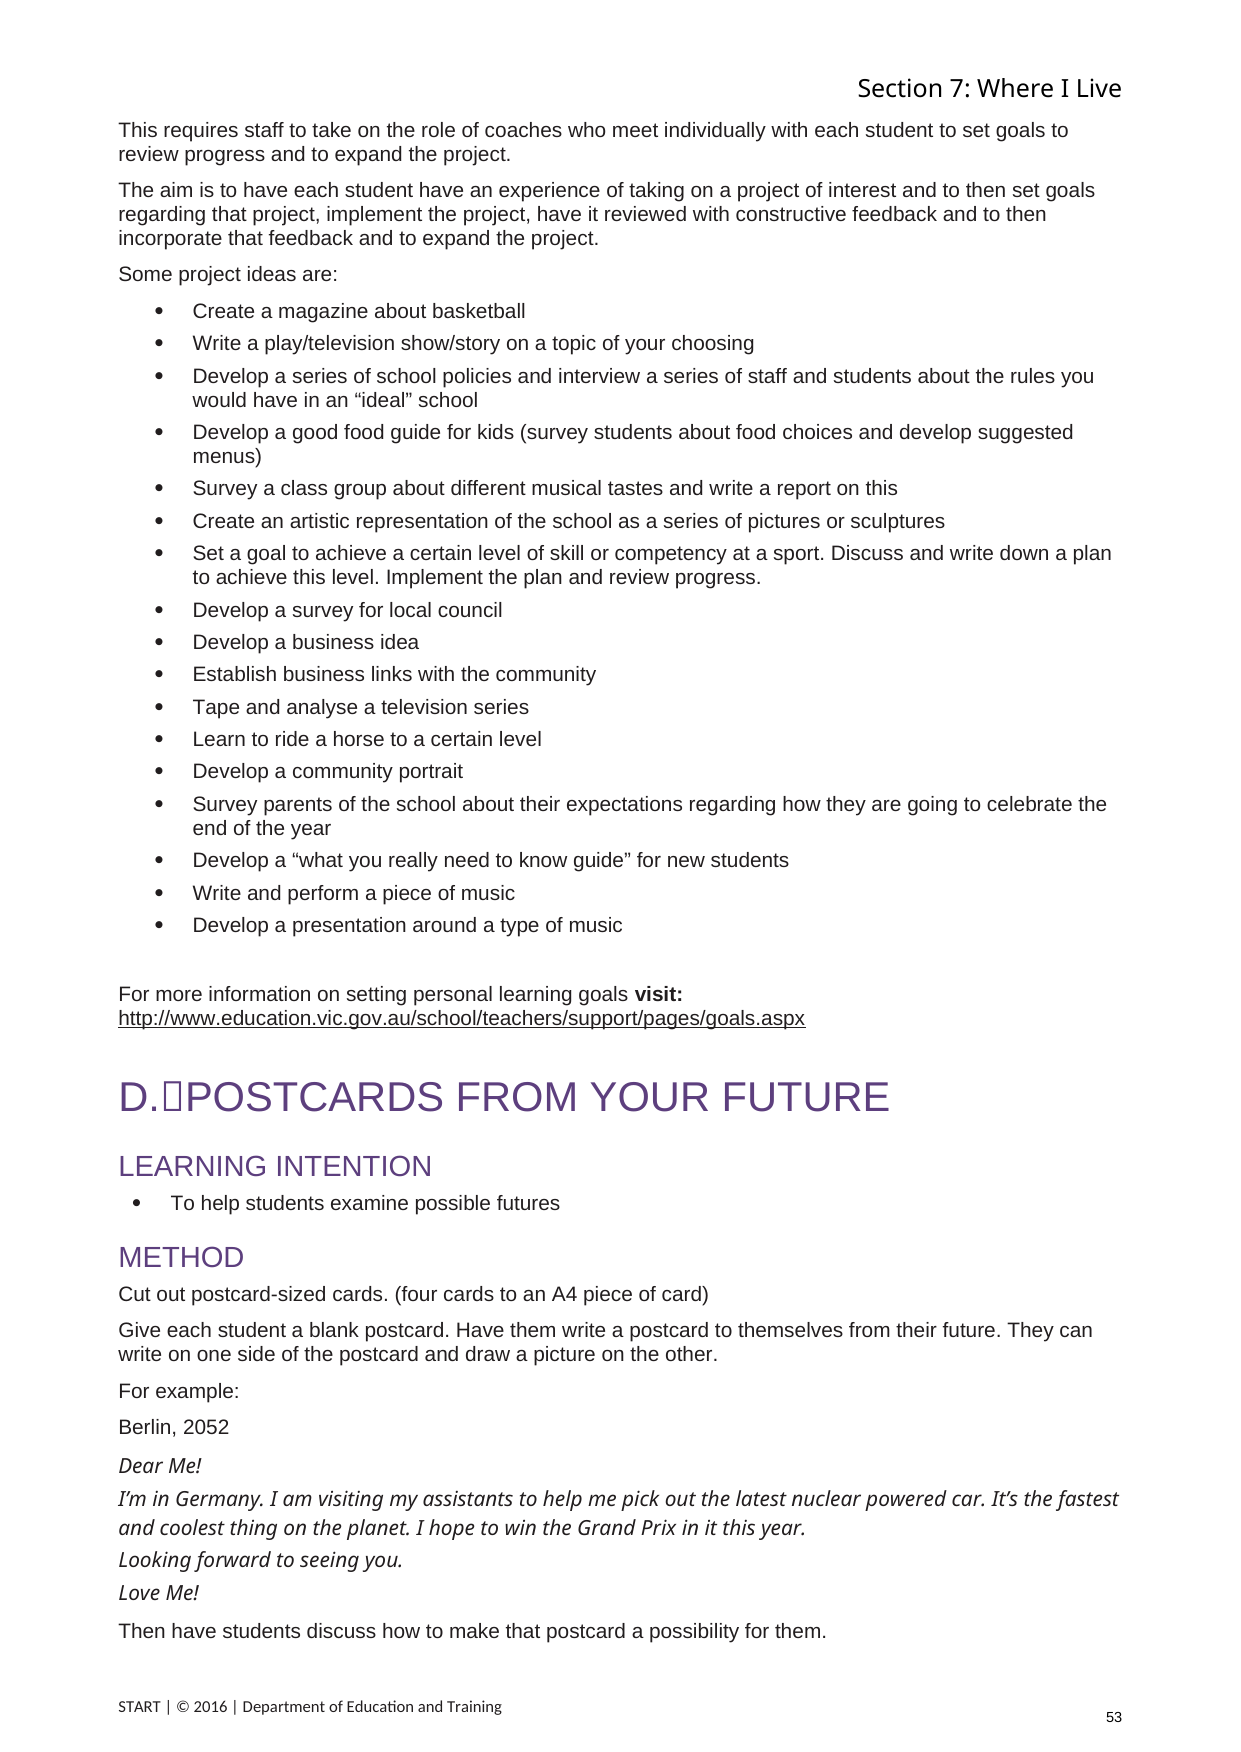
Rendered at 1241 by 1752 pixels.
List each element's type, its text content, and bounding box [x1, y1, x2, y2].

list Write and perform a piece of music [155, 881, 1122, 904]
list Tape and analyse a television series [155, 694, 1122, 719]
list Survey a class group about different musical tastes and write a report on this [155, 476, 1122, 500]
list Develop a presentation around a type of music [155, 913, 1122, 937]
text Some project ideas are: [118, 262, 1122, 286]
list Survey parents of the school about their expectations regarding how they are going to celebrate the end of the year [155, 792, 1122, 840]
text I’m in Germany. I am visiting my assistants to help me pick out the latest nuclear powered car. It’s the fastest and coolest thing on the planet. I hope to win the Grand Prix in it this year. [118, 1484, 1122, 1541]
list To help students examine possible futures [133, 1191, 1122, 1215]
text Then have students discuss how to make that postcard a possibility for them. [118, 1619, 1122, 1643]
text Berlin, 2052 [118, 1415, 1122, 1439]
text For example: [118, 1379, 1122, 1403]
list Create an artistic representation of the school as a series of pictures or sculptures [155, 509, 1122, 533]
list Establish business links with the community [155, 662, 1122, 686]
text For more information on setting personal learning goals visit: http://www.education.vic.gov.au/school/teachers/support/pages/goals.aspx [118, 982, 1122, 1030]
list Develop a series of school policies and interview a series of staff and students about the rules you would have in an “ideal” school [155, 363, 1122, 412]
list Develop a survey for local council [155, 597, 1122, 621]
subtitle Method [118, 1240, 1122, 1273]
text Give each student a blank postcard. Have them write a postcard to themselves from their future. They can write on one side of the postcard and draw a picture on the other. [118, 1318, 1122, 1366]
list Learn to ride a horse to a certain level [155, 727, 1122, 751]
text This requires staff to take on the role of coaches who meet individually with each student to set goals to review progress and to expand the project. [118, 117, 1122, 165]
subtitle Learning Intention [118, 1149, 1122, 1182]
text The aim is to have each student have an experience of taking on a project of interest and to then set goals regarding that project, implement the project, have it reviewed with constructive feedback and to then incorporate that feedback and to expand the project. [118, 178, 1122, 250]
list Develop a community portrait [155, 759, 1122, 783]
subtitle D.Postcards from Your Future [118, 1067, 1122, 1124]
list Set a goal to achieve a certain level of skill or competency at a sport. Discuss and write down a plan to achieve this level. Implement the plan and review progress. [155, 541, 1122, 589]
list Develop a good food guide for kids (survey students about food choices and develop suggested menus) [155, 420, 1122, 468]
list Write a play/television show/story on a topic of your choosing [155, 331, 1122, 355]
list Develop a business idea [155, 630, 1122, 654]
list Develop a “what you really need to know guide” for new students [155, 848, 1122, 872]
text Looking forward to seeing you. [118, 1545, 1122, 1574]
text Cut out postcard-sized cards. (four cards to an A4 piece of card) [118, 1282, 1122, 1306]
text Love Me! [118, 1578, 1122, 1606]
list Create a magazine about basketball [155, 299, 1122, 323]
text Dear Me! [118, 1452, 1122, 1480]
